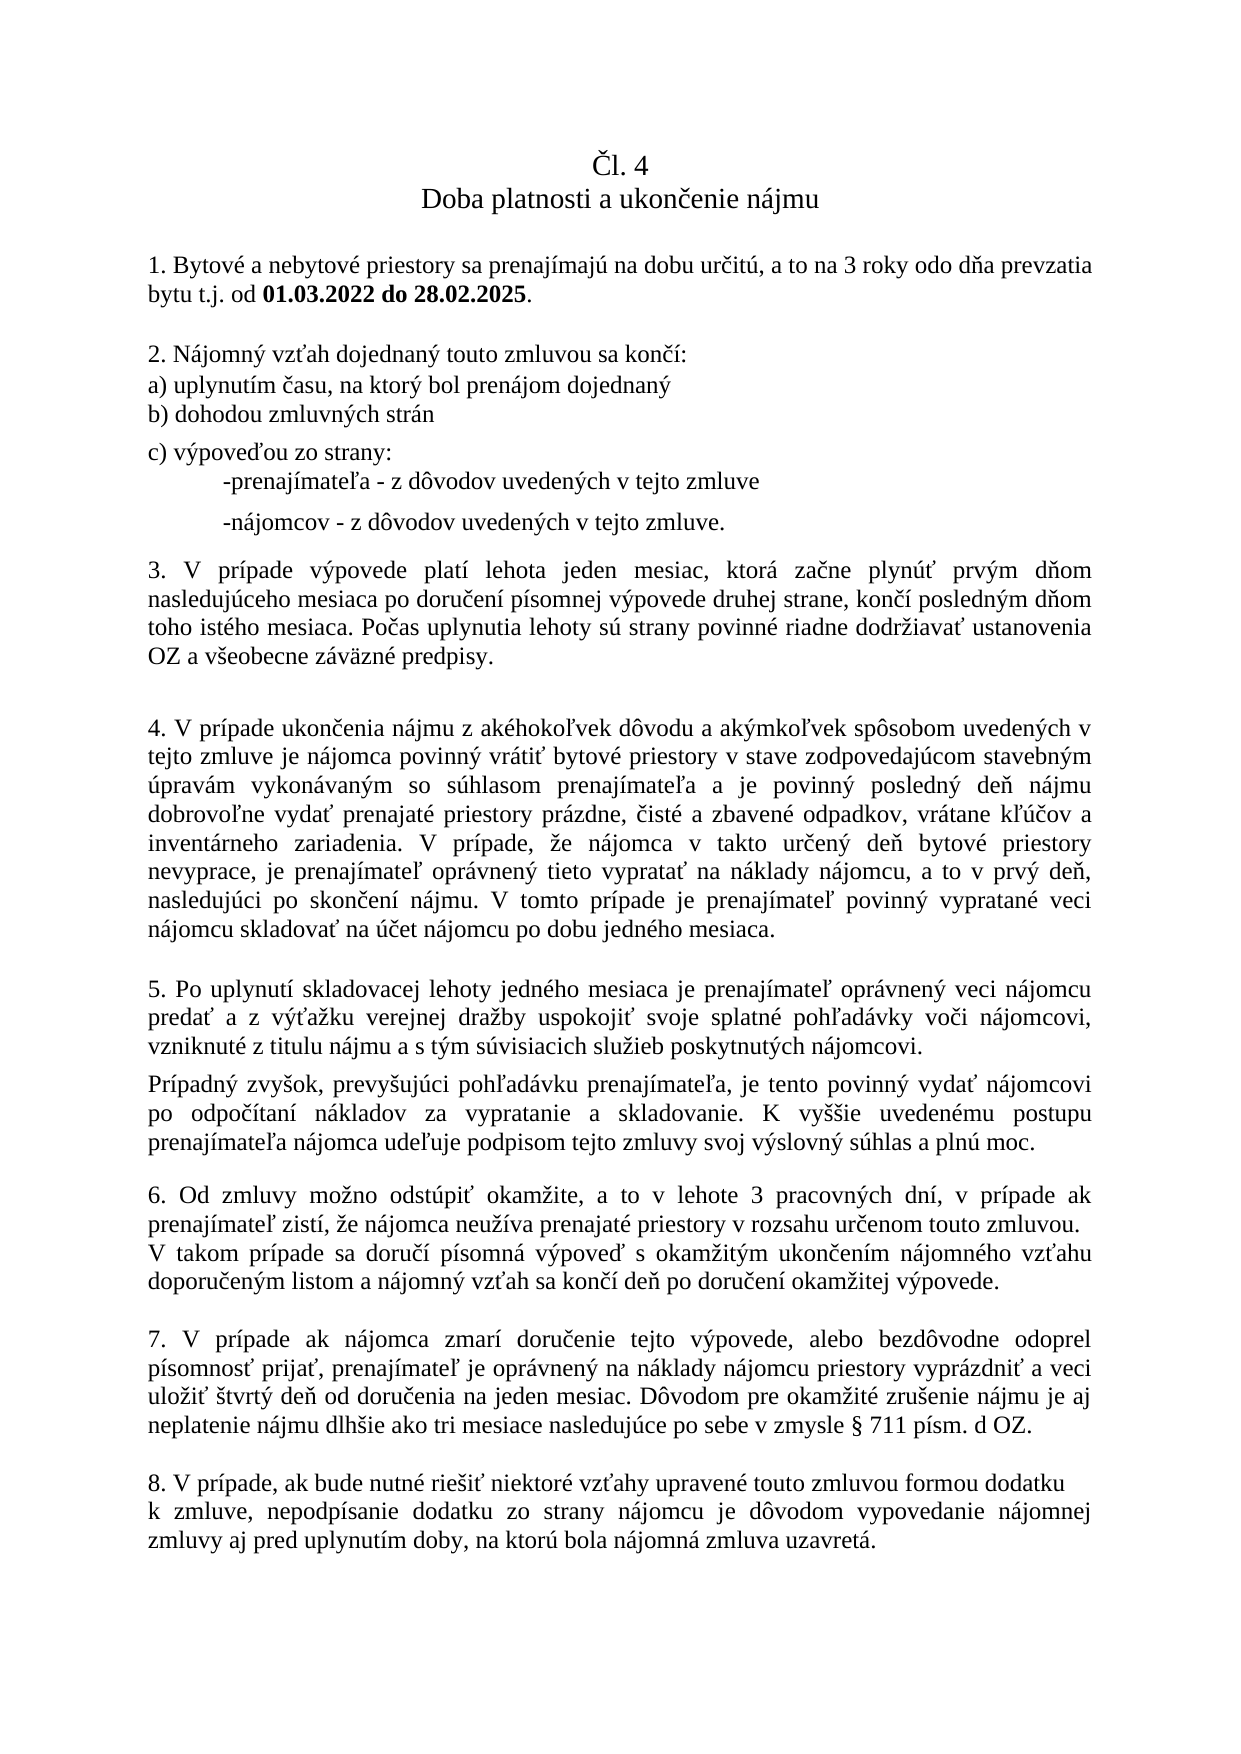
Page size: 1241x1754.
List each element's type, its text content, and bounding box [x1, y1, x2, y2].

text 6. Od zmluvy možno odstúpiť okamžite, a to v lehote 3 pracovných dní, v prípade ak prenajímateľ zistí, že nájomca neužíva prenajaté priestory v rozsahu určenom touto zmluvou. [148, 1180, 1093, 1238]
text 8. V prípade, ak bude nutné riešiť niektoré vzťahy upravené touto zmluvou formou dodatku [148, 1468, 1093, 1496]
text k zmluve, nepodpísanie dodatku zo strany nájomcu je dôvodom vypovedanie nájomnej zmluvy aj pred uplynutím doby, na ktorú bola nájomná zmluva uzavretá. [148, 1496, 1093, 1554]
text -prenajímateľa - z dôvodov uvedených v tejto zmluve [148, 466, 1093, 495]
text 3. V prípade výpovede platí lehota jeden mesiac, ktorá začne plynúť prvým dňom nasledujúceho mesiaca po doručení písomnej výpovede druhej strane, končí posledným dňom toho istého mesiaca. Počas uplynutia lehoty sú strany povinné riadne dodržiavať ustanovenia OZ a všeobecne záväzné predpisy. [148, 555, 1093, 670]
text 2. Nájomný vzťah dojednaný touto zmluvou sa končí: [148, 339, 1093, 367]
text 4. V prípade ukončenia nájmu z akéhokoľvek dôvodu a akýmkoľvek spôsobom uvedených v tejto zmluve je nájomca povinný vrátiť bytové priestory v stave zodpovedajúcom stavebným úpravám vykonávaným so súhlasom prenajímateľa a je povinný posledný deň nájmu dobrovoľne vydať prenajaté priestory prázdne, čisté a zbavené odpadkov, vrátane kľúčov a inventárneho zariadenia. V prípade, že nájomca v takto určený deň bytové priestory nevyprace, je prenajímateľ oprávnený tieto vypratať na náklady nájomcu, a to v prvý deň, nasledujúci po skončení nájmu. V tomto prípade je prenajímateľ povinný vypratané veci nájomcu skladovať na účet nájomcu po dobu jedného mesiaca. [148, 713, 1093, 943]
text 1. Bytové a nebytové priestory sa prenajímajú na dobu určitú, a to na 3 roky odo dňa prevzatia bytu t.j. od 01.03.2022 do 28.02.2025. [148, 250, 1093, 308]
text b) dohodou zmluvných strán [148, 399, 1093, 428]
text c) výpoveďou zo strany: [148, 437, 1093, 466]
text V takom prípade sa doručí písomná výpoveď s okamžitým ukončením nájomného vzťahu doporučeným listom a nájomný vzťah sa končí deň po doručení okamžitej výpovede. [148, 1238, 1093, 1295]
text 5. Po uplynutí skladovacej lehoty jedného mesiaca je prenajímateľ oprávnený veci nájomcu predať a z výťažku verejnej dražby uspokojiť svoje splatné pohľadávky voči nájomcovi, vzniknuté z titulu nájmu a s tým súvisiacich služieb poskytnutých nájomcovi. [148, 974, 1093, 1060]
text Prípadný zvyšok, prevyšujúci pohľadávku prenajímateľa, je tento povinný vydať nájomcovi po odpočítaní nákladov za vypratanie a skladovanie. K vyššie uvedenému postupu prenajímateľa nájomca udeľuje podpisom tejto zmluvy svoj výslovný súhlas a plnú moc. [148, 1069, 1093, 1156]
text a) uplynutím času, na ktorý bol prenájom dojednaný [148, 370, 1093, 399]
text Doba platnosti a ukončenie nájmu [148, 181, 1093, 215]
text Čl. 4 [148, 148, 1093, 181]
text -nájomcov - z dôvodov uvedených v tejto zmluve. [148, 507, 1093, 536]
text 7. V prípade ak nájomca zmarí doručenie tejto výpovede, alebo bezdôvodne odoprel písomnosť prijať, prenajímateľ je oprávnený na náklady nájomcu priestory vyprázdniť a veci uložiť štvrtý deň od doručenia na jeden mesiac. Dôvodom pre okamžité zrušenie nájmu je aj neplatenie nájmu dlhšie ako tri mesiace nasledujúce po sebe v zmysle § 711 písm. d OZ. [148, 1324, 1093, 1439]
